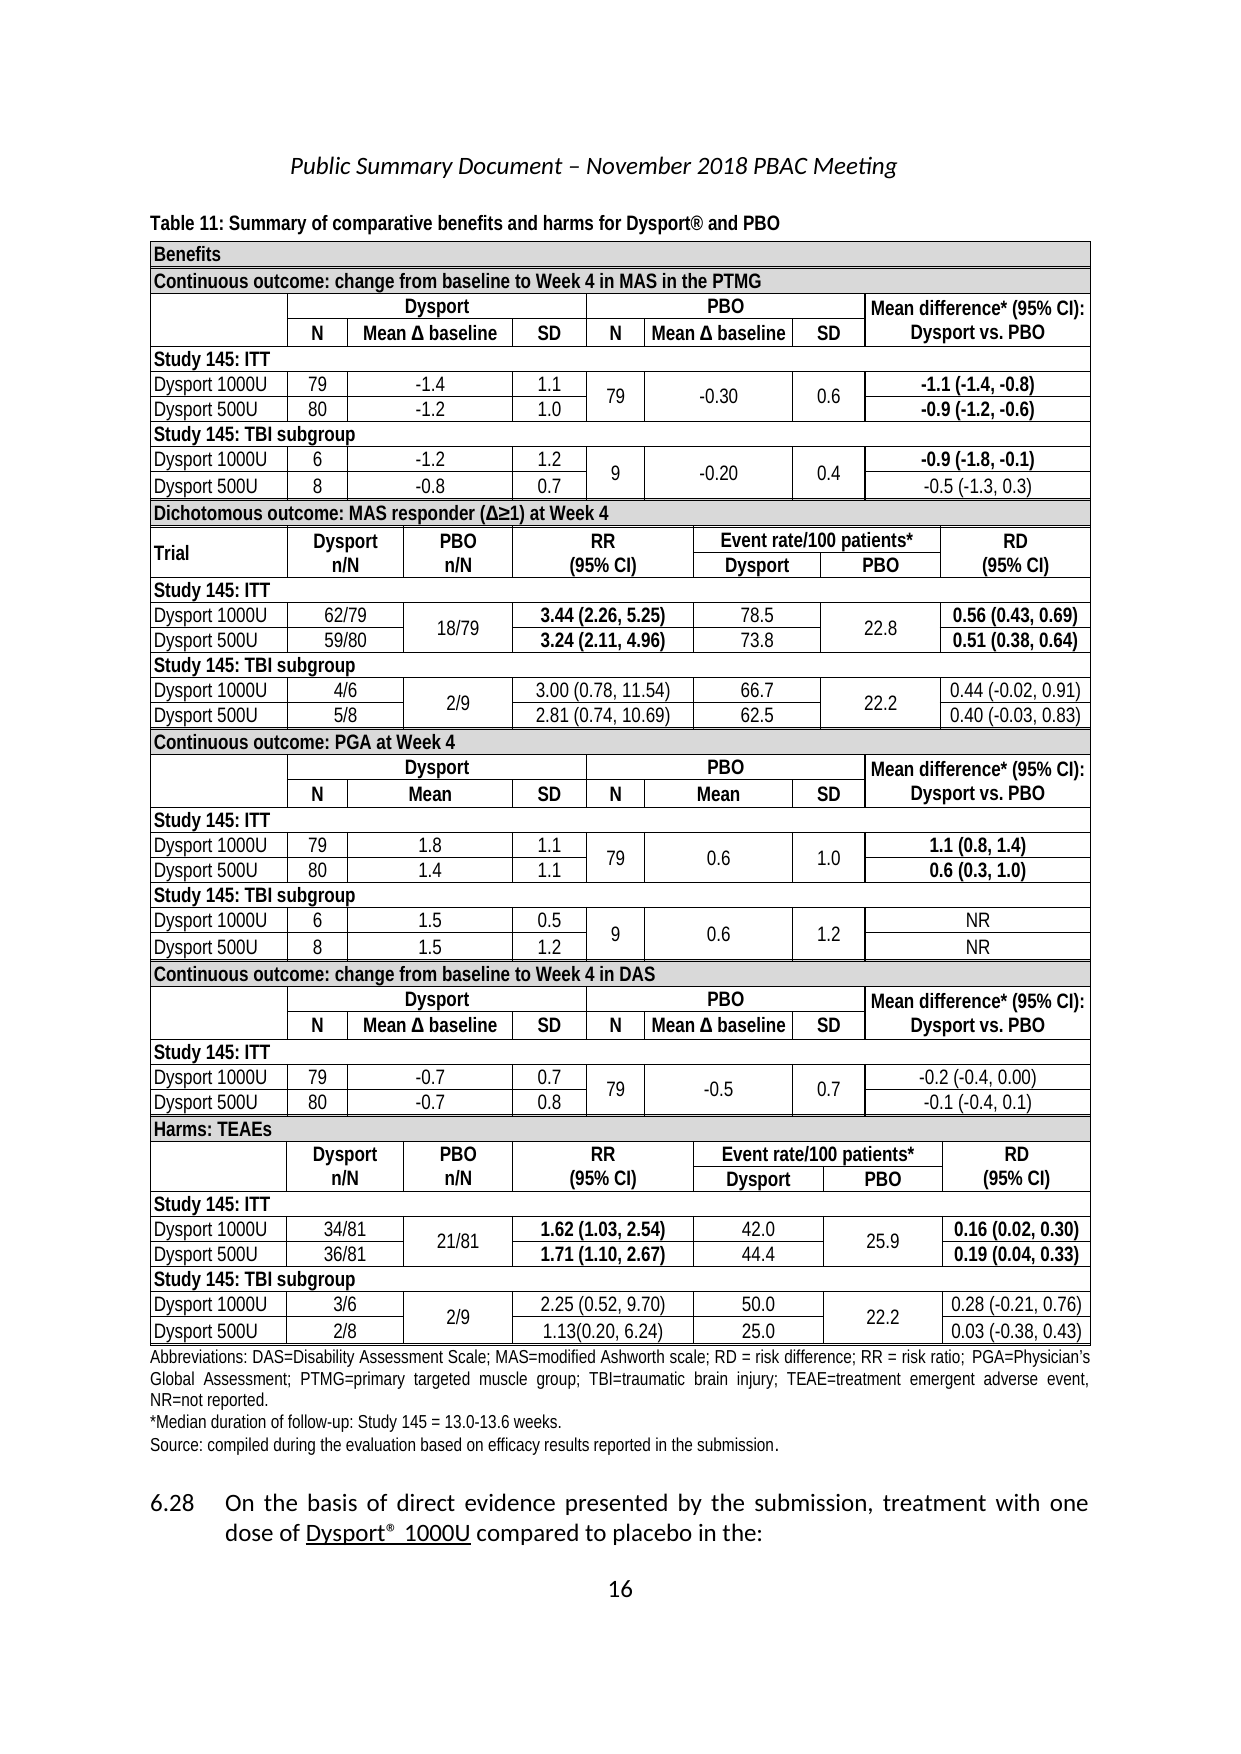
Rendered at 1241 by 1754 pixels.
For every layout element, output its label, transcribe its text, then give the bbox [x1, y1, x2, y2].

table_cell 1.62 (1.03, 2.54) [513, 1217, 693, 1241]
table_cell 0.03 (-0.38, 0.43) [943, 1317, 1090, 1343]
table_cell 2/9 [404, 1292, 512, 1343]
table_cell 1.2 [793, 908, 864, 959]
table_cell NR [866, 908, 1090, 932]
table_cell Dysport 500U [151, 397, 287, 421]
table_cell Dysport 1000U [151, 833, 287, 857]
table_cell 73.8 [694, 628, 820, 652]
table_cell 0.19 (0.04, 0.33) [943, 1242, 1090, 1266]
table_cell 8 [288, 933, 347, 959]
table_cell Dysport [288, 987, 586, 1011]
table_cell 25.9 [824, 1217, 942, 1266]
table_cell Mean [348, 780, 512, 807]
table_cell 22.2 [821, 678, 940, 727]
table_cell 22.2 [824, 1292, 942, 1343]
table_cell [151, 987, 287, 1039]
table_cell 42.0 [694, 1217, 823, 1241]
table_cell Study 145: TBI subgroup [151, 883, 1090, 907]
table_cell N [288, 319, 347, 346]
table_cell 80 [288, 1090, 347, 1114]
table_cell 1.1 (0.8, 1.4) [866, 833, 1090, 857]
table_cell PBO [824, 1167, 942, 1191]
table_cell N [587, 319, 644, 346]
table_cell Study 145: ITT [151, 1192, 1090, 1216]
table_cell Dysport 1000U [151, 678, 287, 702]
table_cell 80 [288, 397, 347, 421]
table_cell 2.25 (0.52, 9.70) [513, 1292, 693, 1316]
table_cell Dysport 1000U [151, 1065, 287, 1089]
table_cell 44.4 [694, 1242, 823, 1266]
table_cell 0.5 [513, 908, 586, 932]
table_cell 1.8 [348, 833, 512, 857]
table_cell RR (95% CI) [513, 528, 693, 577]
table_cell -0.7 [348, 1065, 512, 1089]
table_cell 1.5 [348, 933, 512, 959]
table_cell N [587, 1012, 644, 1039]
table_cell 3.00 (0.78, 11.54) [513, 678, 693, 702]
table_cell Dysport n/N [287, 1142, 403, 1191]
table_header Benefits [151, 242, 1090, 266]
table_cell 78.5 [694, 603, 820, 627]
table_cell RD (95% CI) [943, 1142, 1090, 1191]
table_cell 0.51 (0.38, 0.64) [941, 628, 1090, 652]
table_cell 0.6 [645, 908, 792, 959]
table_cell [151, 1142, 286, 1191]
table_cell SD [513, 780, 586, 807]
table_cell [151, 755, 287, 807]
table_cell Mean ∆ baseline [645, 1012, 792, 1039]
table_cell SD [513, 1012, 586, 1039]
table_cell 79 [288, 833, 347, 857]
table_cell Event rate/100 patients* [694, 1142, 942, 1166]
table_cell PBO [587, 987, 864, 1011]
table_cell Dysport [288, 755, 586, 779]
table_cell 1.1 [513, 833, 586, 857]
table_cell 1.4 [348, 858, 512, 882]
table_cell 66.7 [694, 678, 820, 702]
table_cell Study 145: ITT [151, 347, 1090, 371]
table_cell 0.7 [513, 472, 586, 498]
table_cell 79 [288, 372, 347, 396]
text Source: compiled during the evaluation based on efficacy results reported in the submission. [150, 1432, 1090, 1456]
table_cell 0.6 [793, 372, 864, 421]
table_cell 22.8 [821, 603, 940, 652]
table_cell Dysport 1000U [151, 447, 287, 471]
table_cell 50.0 [694, 1292, 823, 1316]
table_cell 0.6 (0.3, 1.0) [866, 858, 1090, 882]
table_cell 4/6 [288, 678, 403, 702]
table_cell 1.13(0.20, 6.24) [513, 1317, 693, 1343]
table_cell Mean ∆ baseline [348, 1012, 512, 1039]
table_cell Dysport [694, 553, 820, 577]
table_cell 1.5 [348, 908, 512, 932]
table_cell 0.8 [513, 1090, 586, 1114]
table_cell Study 145: TBI subgroup [151, 1267, 1090, 1291]
table_cell 1.0 [513, 397, 586, 421]
table_cell NR [866, 933, 1090, 959]
table_cell Dysport n/N [288, 528, 403, 577]
table_cell -0.2 (-0.4, 0.00) [866, 1065, 1090, 1089]
table_cell Continuous outcome: PGA at Week 4 [151, 730, 1090, 754]
table_cell 0.6 [645, 833, 792, 882]
table_cell 0.4 [793, 447, 864, 498]
table_cell -0.20 [645, 447, 792, 498]
table_cell -0.9 (-1.8, -0.1) [866, 447, 1090, 471]
table_cell Dysport 1000U [151, 1292, 286, 1316]
table_cell -0.1 (-0.4, 0.1) [866, 1090, 1090, 1114]
table_cell -0.30 [645, 372, 792, 421]
table_cell Dysport 1000U [151, 908, 287, 932]
table_cell 1.2 [513, 447, 586, 471]
table_cell Continuous outcome: change from baseline to Week 4 in DAS [151, 962, 1090, 986]
table_cell 18/79 [404, 603, 512, 652]
table_cell -0.9 (-1.2, -0.6) [866, 397, 1090, 421]
table_cell Dysport 500U [151, 1317, 286, 1343]
table_cell 79 [587, 372, 644, 421]
table_cell Dysport [694, 1167, 823, 1191]
table_cell Dysport 500U [151, 1242, 286, 1266]
table_cell [151, 294, 287, 346]
table_cell RD (95% CI) [941, 528, 1090, 577]
table_cell Dysport [288, 294, 586, 318]
table_cell Dysport 500U [151, 933, 287, 959]
table_cell -0.8 [348, 472, 512, 498]
table_cell 62.5 [694, 703, 820, 727]
table_cell 2/9 [404, 678, 512, 727]
table_cell 0.7 [793, 1065, 864, 1114]
table_cell 3/6 [287, 1292, 403, 1316]
table_cell -1.2 [348, 397, 512, 421]
list On the basis of direct evidence presented by the submission, treatment with one dose of Dysport® 1000U compared to placebo in the: [150, 1487, 1090, 1548]
table_cell 80 [288, 858, 347, 882]
table_cell Trial [151, 528, 287, 577]
table_cell Mean ∆ baseline [348, 319, 512, 346]
table_cell 1.2 [513, 933, 586, 959]
table_cell Dysport 500U [151, 1090, 287, 1114]
table_cell N [288, 780, 347, 807]
table_cell Study 145: ITT [151, 808, 1090, 832]
table_cell 9 [587, 447, 644, 498]
table_cell Dysport 1000U [151, 603, 287, 627]
table_cell 0.28 (-0.21, 0.76) [943, 1292, 1090, 1316]
table_cell Dysport 1000U [151, 1217, 286, 1241]
table_cell Mean difference* (95% CI): Dysport vs. PBO [866, 294, 1090, 346]
table_cell Dysport 500U [151, 628, 287, 652]
table_cell RR (95% CI) [513, 1142, 693, 1191]
subtitle Table 11: Summary of comparative benefits and harms for Dysport® and PBO [150, 211, 1090, 235]
text *Median duration of follow-up: Study 145 = 13.0-13.6 weeks. [150, 1411, 1090, 1432]
table_cell Dysport 500U [151, 703, 287, 727]
table_cell Study 145: ITT [151, 1040, 1090, 1064]
table_cell Dysport 1000U [151, 372, 287, 396]
table_cell 0.44 (-0.02, 0.91) [941, 678, 1090, 702]
table_cell 59/80 [288, 628, 403, 652]
table_cell 6 [288, 447, 347, 471]
table_cell 79 [587, 1065, 644, 1114]
table_cell 6 [288, 908, 347, 932]
table_cell 79 [587, 833, 644, 882]
table_cell 2/8 [287, 1317, 403, 1343]
table_cell Mean difference* (95% CI): Dysport vs. PBO [866, 987, 1090, 1039]
table_cell Study 145: ITT [151, 578, 1090, 602]
table_cell SD [793, 319, 864, 346]
table_cell 1.0 [793, 833, 864, 882]
table_cell -0.5 [645, 1065, 792, 1114]
table_cell Study 145: TBI subgroup [151, 653, 1090, 677]
table_cell SD [513, 319, 586, 346]
table_cell PBO [587, 294, 864, 318]
text Abbreviations: DAS=Disability Assessment Scale; MAS=modified Ashworth scale; RD = risk difference; RR = risk ratio; PGA=Physician’s Global Assessment; PTMG=primary targeted muscle group; TBI=traumatic brain injury; TEAE=treatment emergent adverse event, NR=not reported. [150, 1346, 1090, 1411]
table_cell N [288, 1012, 347, 1039]
table_cell -0.5 (-1.3, 0.3) [866, 472, 1090, 498]
table_cell Dysport 500U [151, 858, 287, 882]
table_cell Study 145: TBI subgroup [151, 422, 1090, 446]
table_cell PBO [821, 553, 940, 577]
table_cell -1.2 [348, 447, 512, 471]
table_cell Harms: TEAEs [151, 1117, 1090, 1141]
table_cell Mean ∆ baseline [645, 319, 792, 346]
table_cell SD [793, 780, 864, 807]
table_cell 36/81 [287, 1242, 403, 1266]
table_cell Mean [645, 780, 792, 807]
table_cell 5/8 [288, 703, 403, 727]
table_cell PBO n/N [404, 528, 512, 577]
table_cell 34/81 [287, 1217, 403, 1241]
table_cell 0.16 (0.02, 0.30) [943, 1217, 1090, 1241]
table_cell 1.1 [513, 858, 586, 882]
table_cell 1.71 (1.10, 2.67) [513, 1242, 693, 1266]
table_cell Dysport 500U [151, 472, 287, 498]
table_cell 0.40 (-0.03, 0.83) [941, 703, 1090, 727]
table_cell 25.0 [694, 1317, 823, 1343]
table_cell Continuous outcome: change from baseline to Week 4 in MAS in the PTMG [151, 269, 1090, 293]
table_cell 1.1 [513, 372, 586, 396]
table_cell 0.7 [513, 1065, 586, 1089]
table_cell PBO n/N [404, 1142, 512, 1191]
table_cell 79 [288, 1065, 347, 1089]
table_cell 0.56 (0.43, 0.69) [941, 603, 1090, 627]
table_cell 21/81 [404, 1217, 512, 1266]
table_cell 3.44 (2.26, 5.25) [513, 603, 693, 627]
table_cell -0.7 [348, 1090, 512, 1114]
table_cell -1.1 (-1.4, -0.8) [866, 372, 1090, 396]
table_cell Mean difference* (95% CI): Dysport vs. PBO [866, 755, 1090, 807]
table_cell 9 [587, 908, 644, 959]
table_cell Dichotomous outcome: MAS responder (∆≥1) at Week 4 [151, 501, 1090, 525]
table_cell SD [793, 1012, 864, 1039]
table_cell 2.81 (0.74, 10.69) [513, 703, 693, 727]
table_cell 62/79 [288, 603, 403, 627]
table_cell -1.4 [348, 372, 512, 396]
table_cell 3.24 (2.11, 4.96) [513, 628, 693, 652]
table_cell N [587, 780, 644, 807]
table_cell PBO [587, 755, 864, 779]
table_cell Event rate/100 patients* [694, 528, 940, 552]
table_cell 8 [288, 472, 347, 498]
